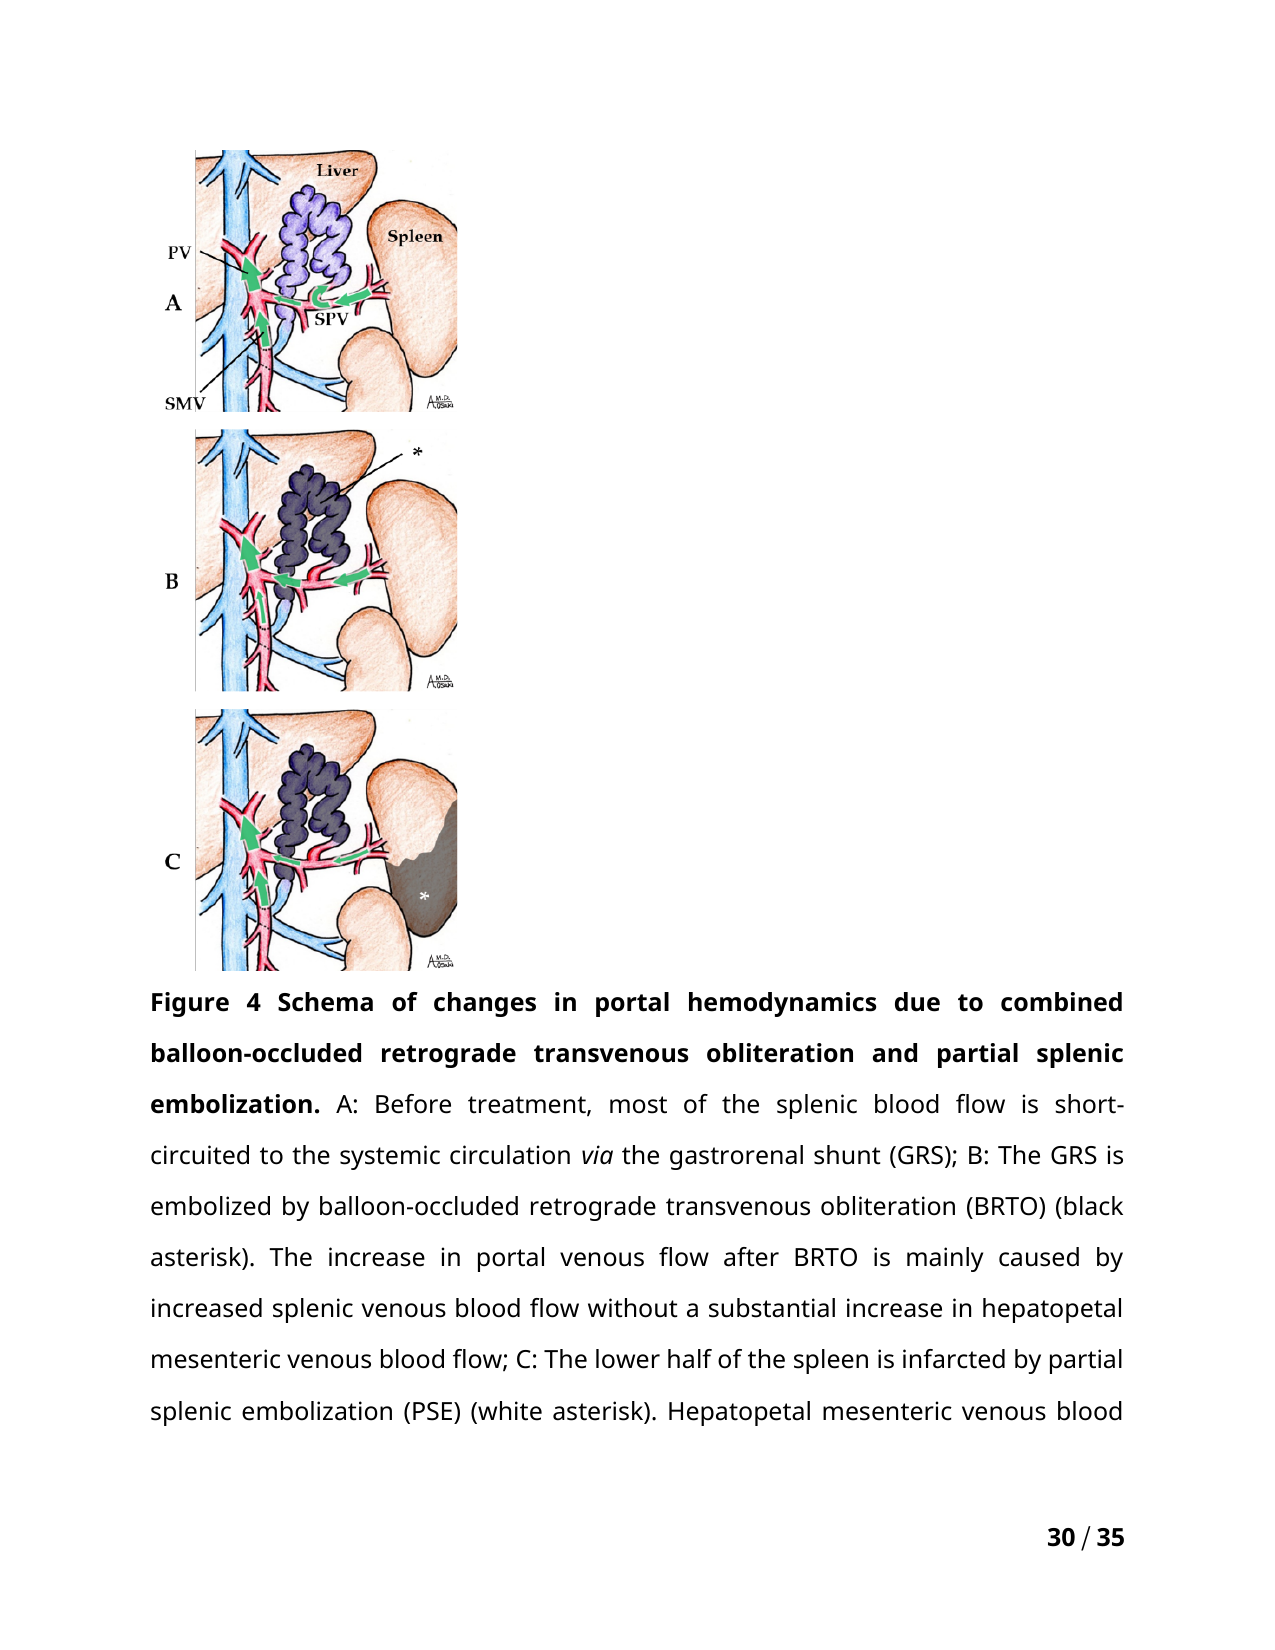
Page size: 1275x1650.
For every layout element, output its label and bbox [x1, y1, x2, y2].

text [150, 985, 1125, 1427]
picture [150, 150, 458, 971]
